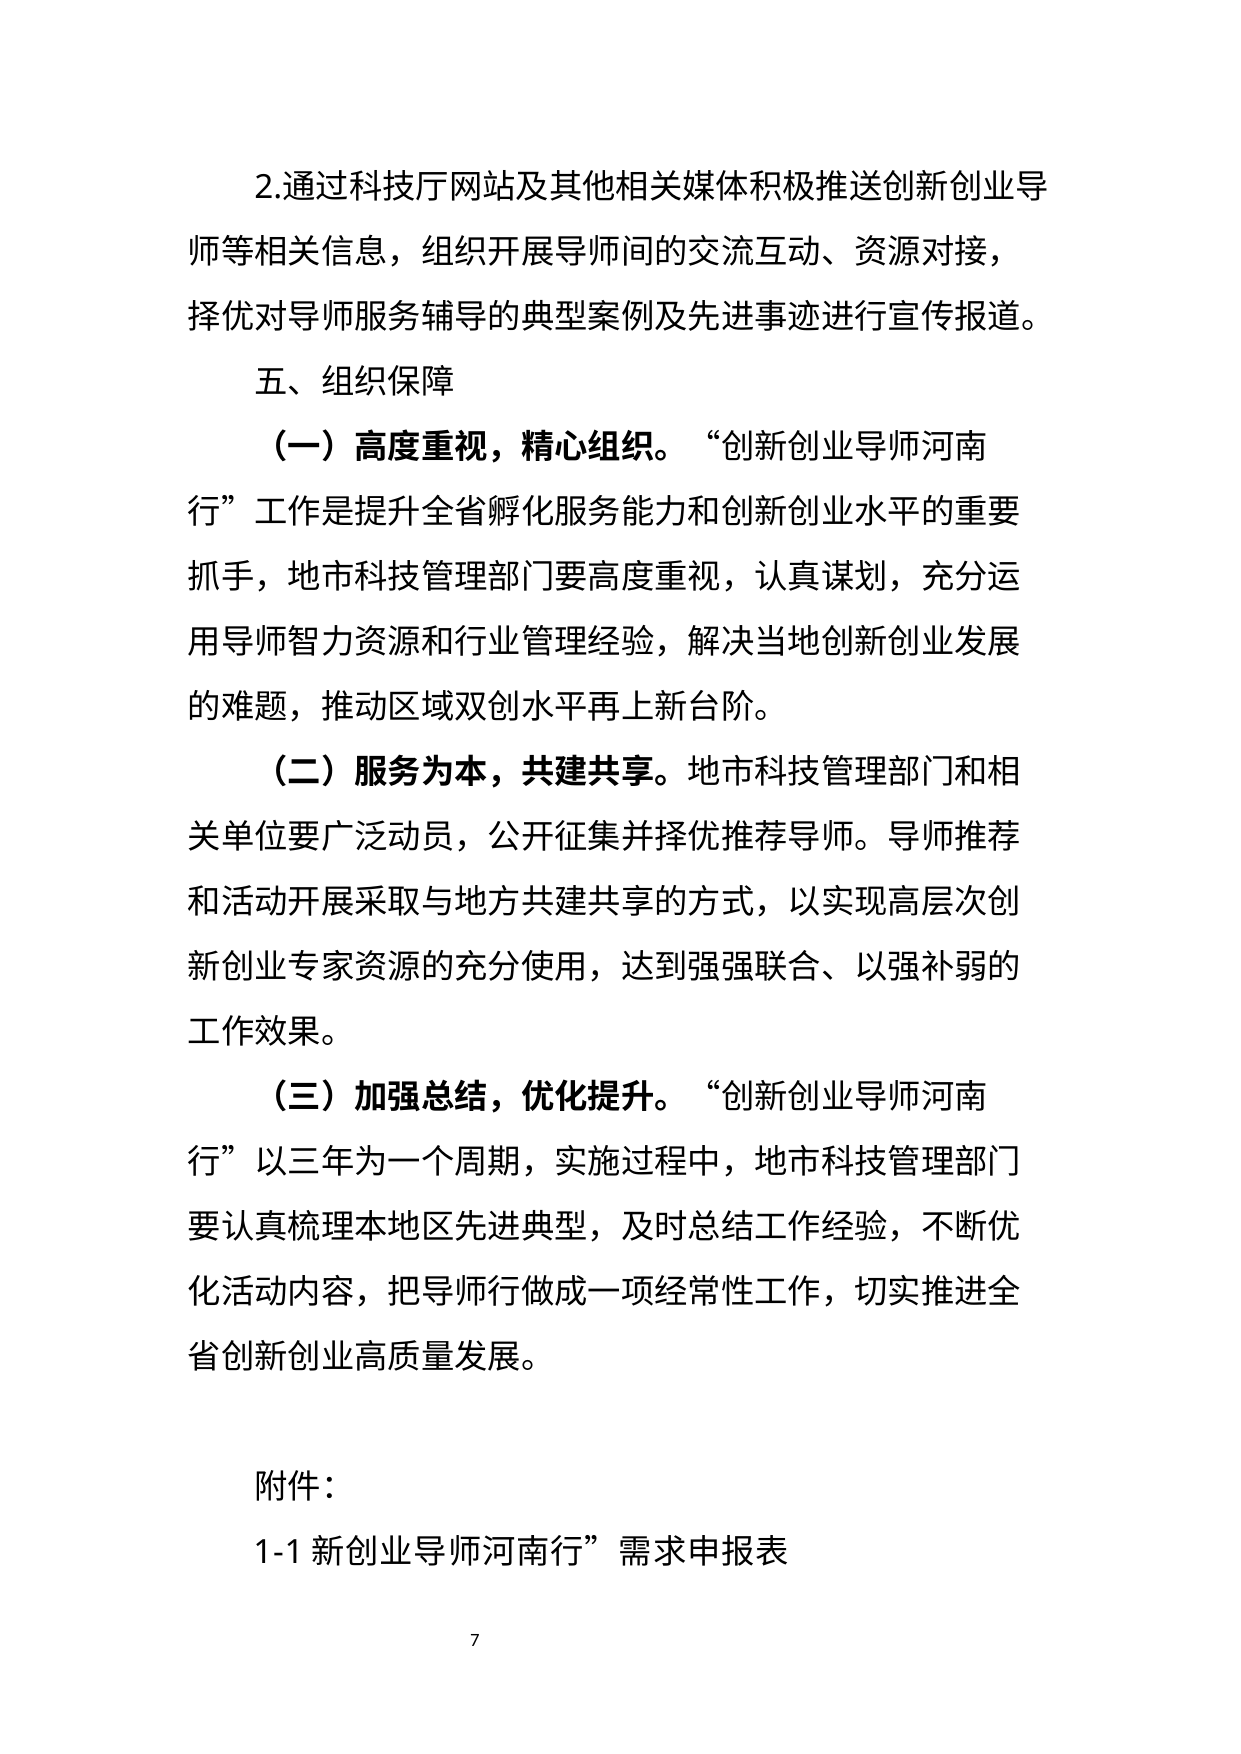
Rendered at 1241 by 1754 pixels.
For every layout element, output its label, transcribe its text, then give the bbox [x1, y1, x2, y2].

text （二）服务为本，共建共享。地市科技管理部门和相关单位要广泛动员，公开征集并择优推荐导师。导师推荐和活动开展采取与地方共建共享的方式，以实现高层次创新创业专家资源的充分使用，达到强强联合、以强补弱的工作效果。 [187, 737, 1053, 1062]
text 附件： [187, 1452, 1053, 1517]
list （三）加强总结，优化提升。“创新创业导师河南行”以三年为一个周期，实施过程中，地市科技管理部门要认真梳理本地区先进典型，及时总结工作经验，不断优化活动内容，把导师行做成一项经常性工作，切实推进全省创新创业高质量发展。 [187, 1062, 1053, 1387]
list 1-1新创业导师河南行”需求申报表 [253, 1517, 1053, 1582]
list 五、组织保障 [187, 347, 1053, 412]
text （一）高度重视，精心组织。“创新创业导师河南行”工作是提升全省孵化服务能力和创新创业水平的重要抓手，地市科技管理部门要高度重视，认真谋划，充分运用导师智力资源和行业管理经验，解决当地创新创业发展的难题，推动区域双创水平再上新台阶。 [187, 412, 1053, 737]
text 2.通过科技厅网站及其他相关媒体积极推送创新创业导师等相关信息，组织开展导师间的交流互动、资源对接，择优对导师服务辅导的典型案例及先进事迹进行宣传报道。 [187, 152, 1053, 347]
